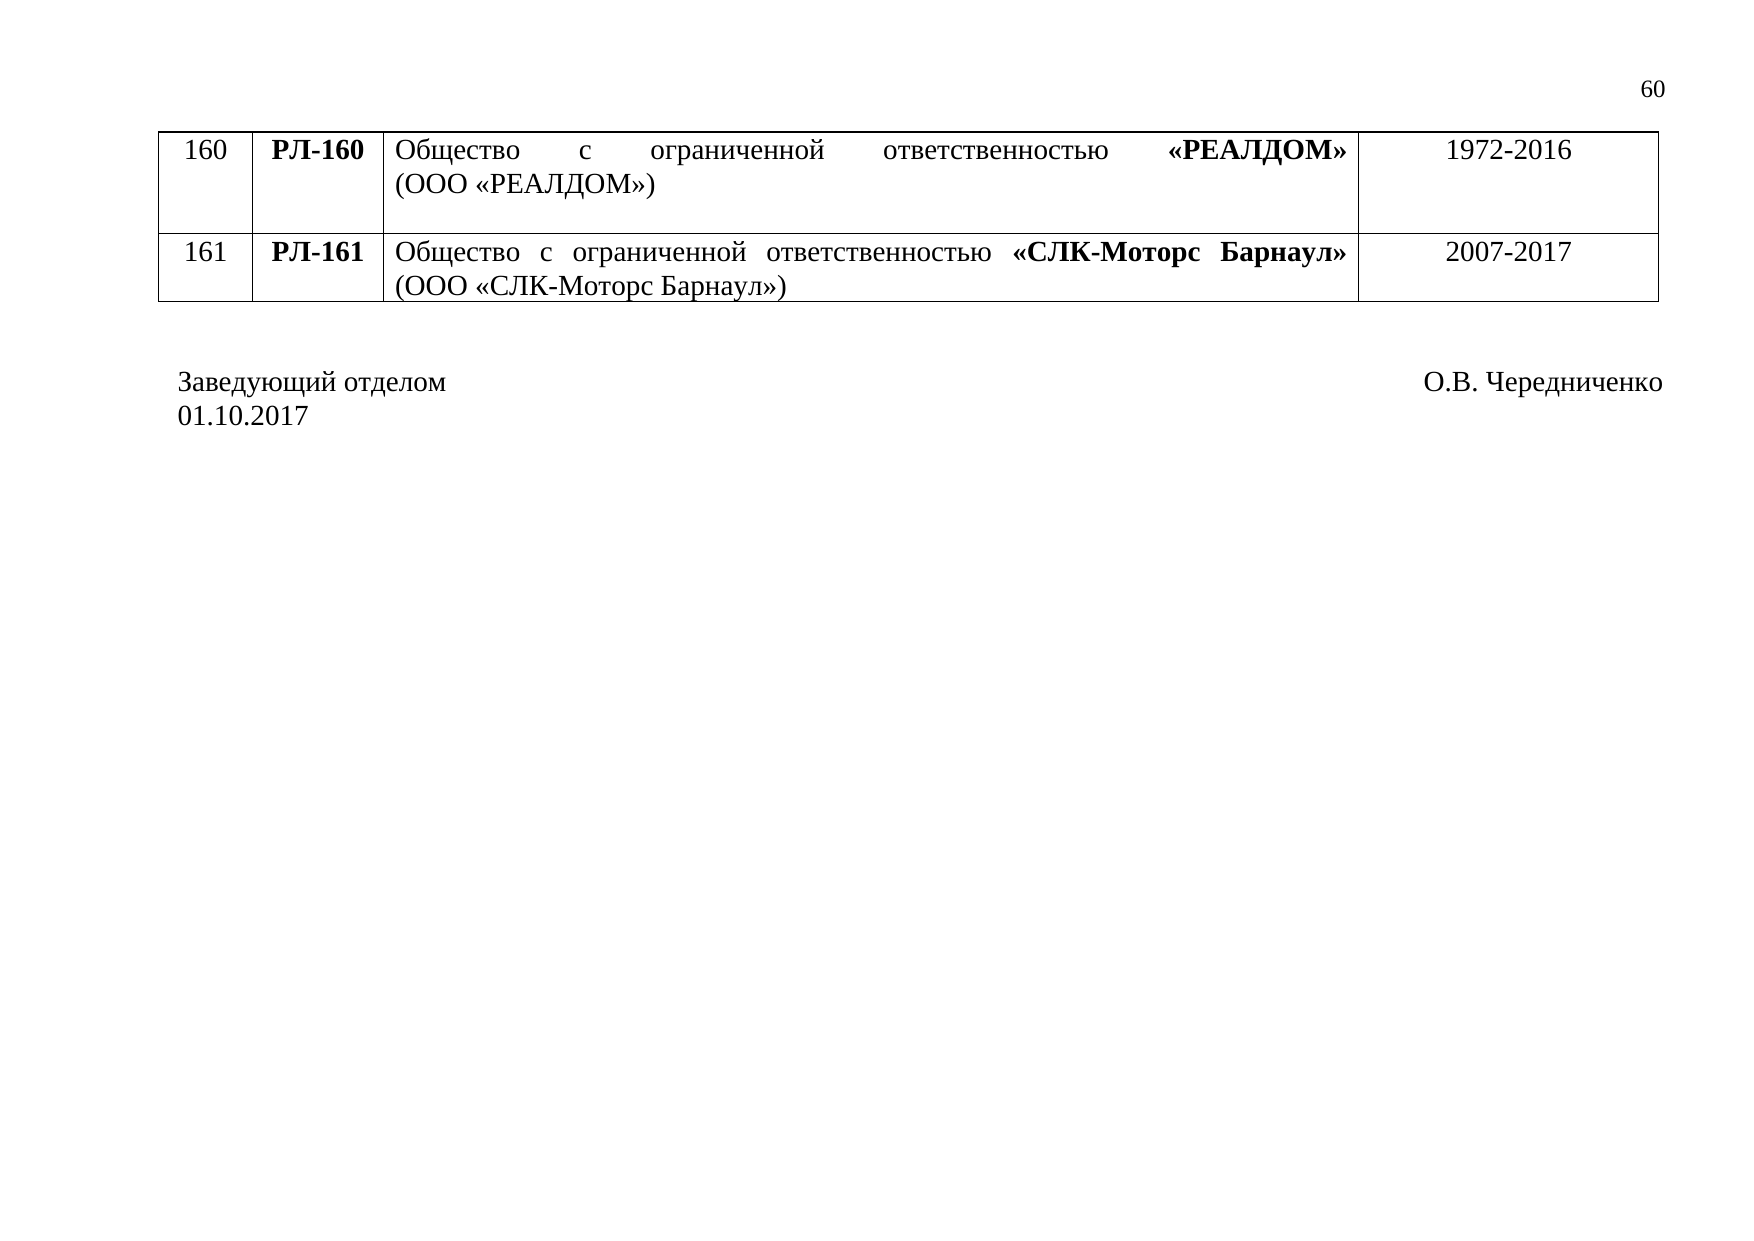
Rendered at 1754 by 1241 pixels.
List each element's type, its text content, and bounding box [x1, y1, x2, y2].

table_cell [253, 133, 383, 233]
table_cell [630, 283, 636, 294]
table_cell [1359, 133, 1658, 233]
text 01.10.2017 [177, 398, 1665, 432]
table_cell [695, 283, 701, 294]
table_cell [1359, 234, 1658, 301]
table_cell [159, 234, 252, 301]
subtitle Заведующий отделом О.В. Чередниченко [177, 364, 1665, 398]
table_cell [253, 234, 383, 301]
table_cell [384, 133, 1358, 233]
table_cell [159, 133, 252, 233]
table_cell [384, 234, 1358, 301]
